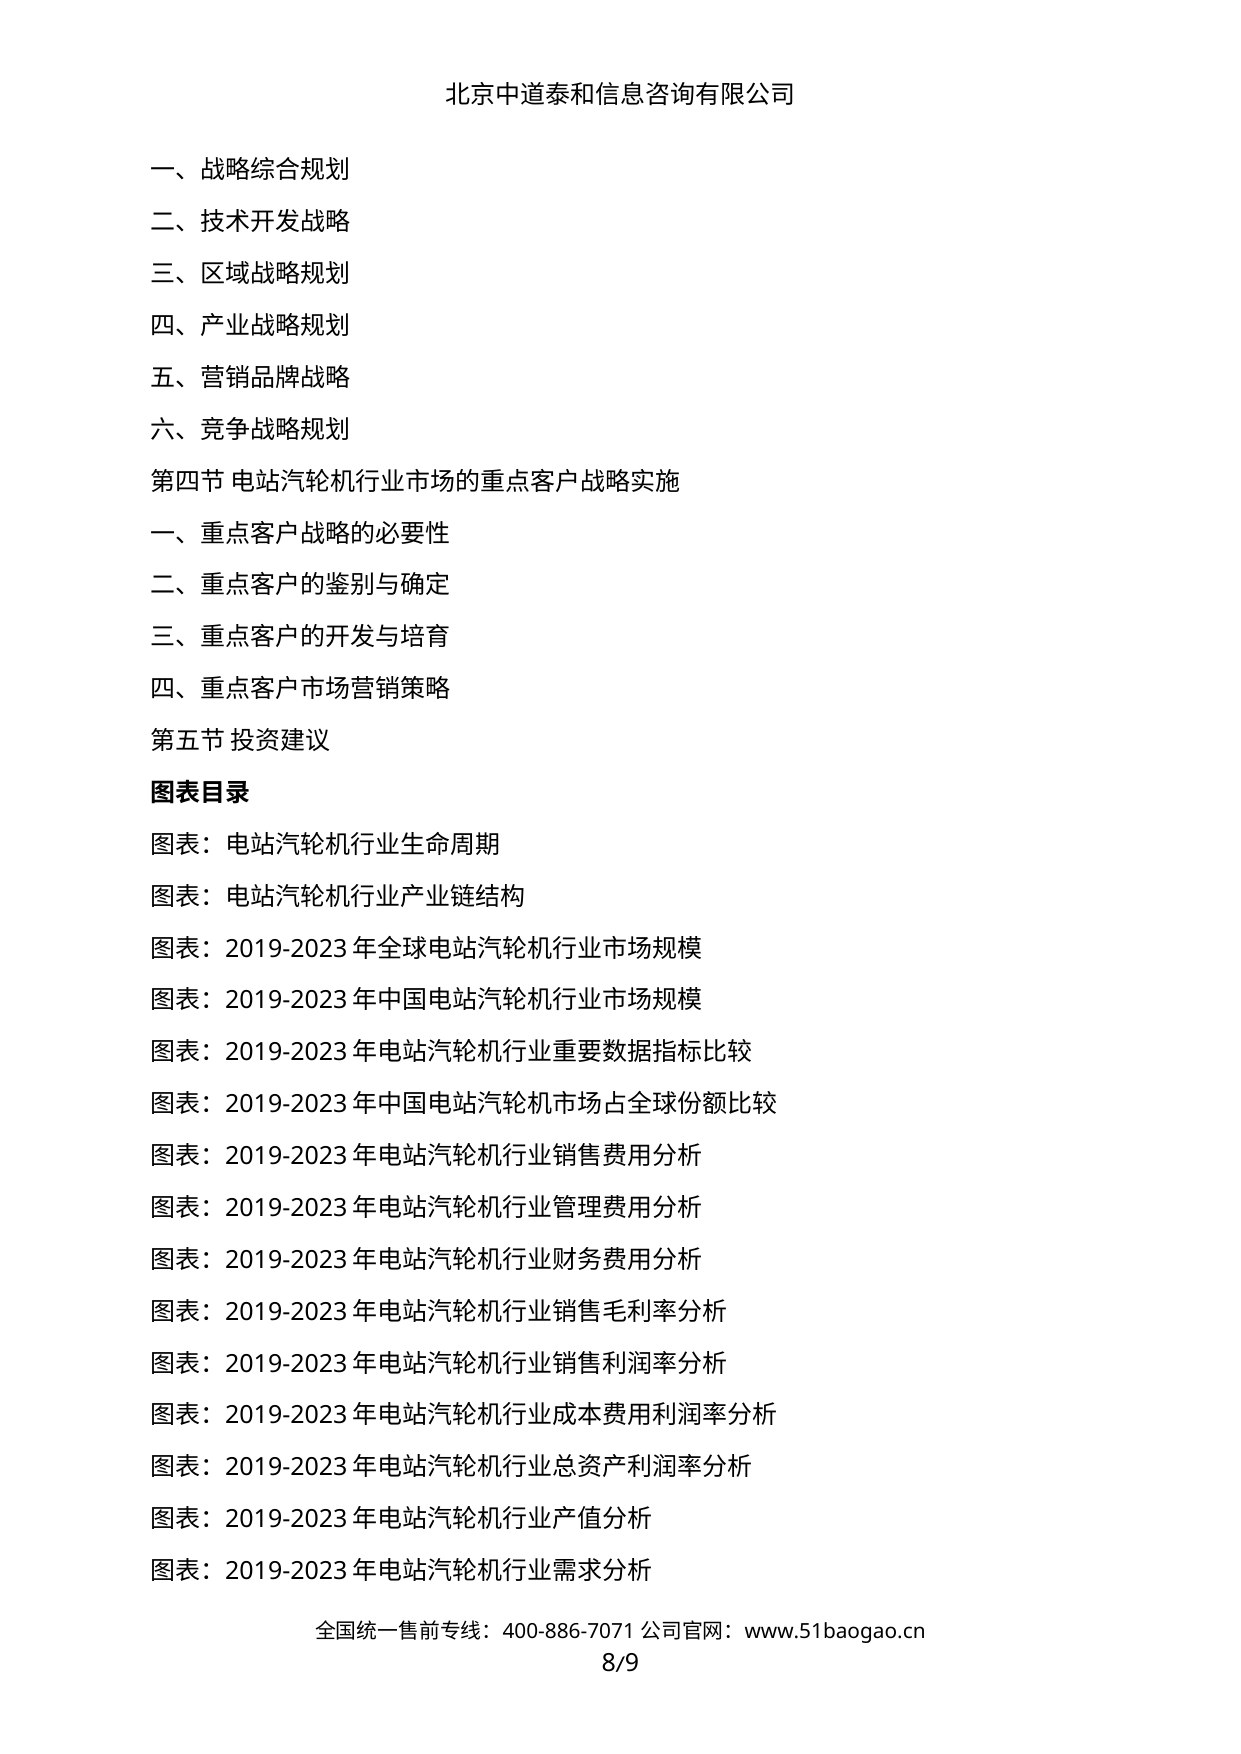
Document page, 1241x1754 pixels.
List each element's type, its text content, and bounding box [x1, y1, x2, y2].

text 图表：2019-2023年电站汽轮机行业销售费用分析 [150, 1136, 1090, 1172]
text 第四节 电站汽轮机行业市场的重点客户战略实施 [150, 461, 1090, 497]
text 图表：2019-2023年中国电站汽轮机行业市场规模 [150, 980, 1090, 1016]
text 图表：2019-2023年电站汽轮机行业成本费用利润率分析 [150, 1395, 1090, 1431]
text 一、战略综合规划 [150, 150, 1090, 186]
text 图表：2019-2023年电站汽轮机行业销售毛利率分析 [150, 1291, 1090, 1327]
text 二、重点客户的鉴别与确定 [150, 565, 1090, 601]
text 第五节 投资建议 [150, 721, 1090, 757]
text 四、重点客户市场营销策略 [150, 669, 1090, 705]
text 图表：2019-2023年中国电站汽轮机市场占全球份额比较 [150, 1084, 1090, 1120]
text 图表：电站汽轮机行业产业链结构 [150, 876, 1090, 912]
text 六、竞争战略规划 [150, 409, 1090, 446]
text 图表：2019-2023年电站汽轮机行业需求分析 [150, 1551, 1090, 1587]
text 四、产业战略规划 [150, 306, 1090, 342]
text 图表：2019-2023年电站汽轮机行业财务费用分析 [150, 1239, 1090, 1276]
text 三、重点客户的开发与培育 [150, 617, 1090, 653]
text 图表目录 [150, 772, 1090, 809]
text 图表：2019-2023年电站汽轮机行业管理费用分析 [150, 1187, 1090, 1224]
text 二、技术开发战略 [150, 202, 1090, 238]
text 一、重点客户战略的必要性 [150, 513, 1090, 549]
text 图表：2019-2023年电站汽轮机行业总资产利润率分析 [150, 1447, 1090, 1483]
text 图表：2019-2023年全球电站汽轮机行业市场规模 [150, 928, 1090, 964]
text 图表：2019-2023年电站汽轮机行业销售利润率分析 [150, 1343, 1090, 1379]
text 五、营销品牌战略 [150, 357, 1090, 394]
text 图表：2019-2023年电站汽轮机行业重要数据指标比较 [150, 1032, 1090, 1068]
text 图表：电站汽轮机行业生命周期 [150, 824, 1090, 861]
text 三、区域战略规划 [150, 254, 1090, 290]
text 图表：2019-2023年电站汽轮机行业产值分析 [150, 1499, 1090, 1535]
